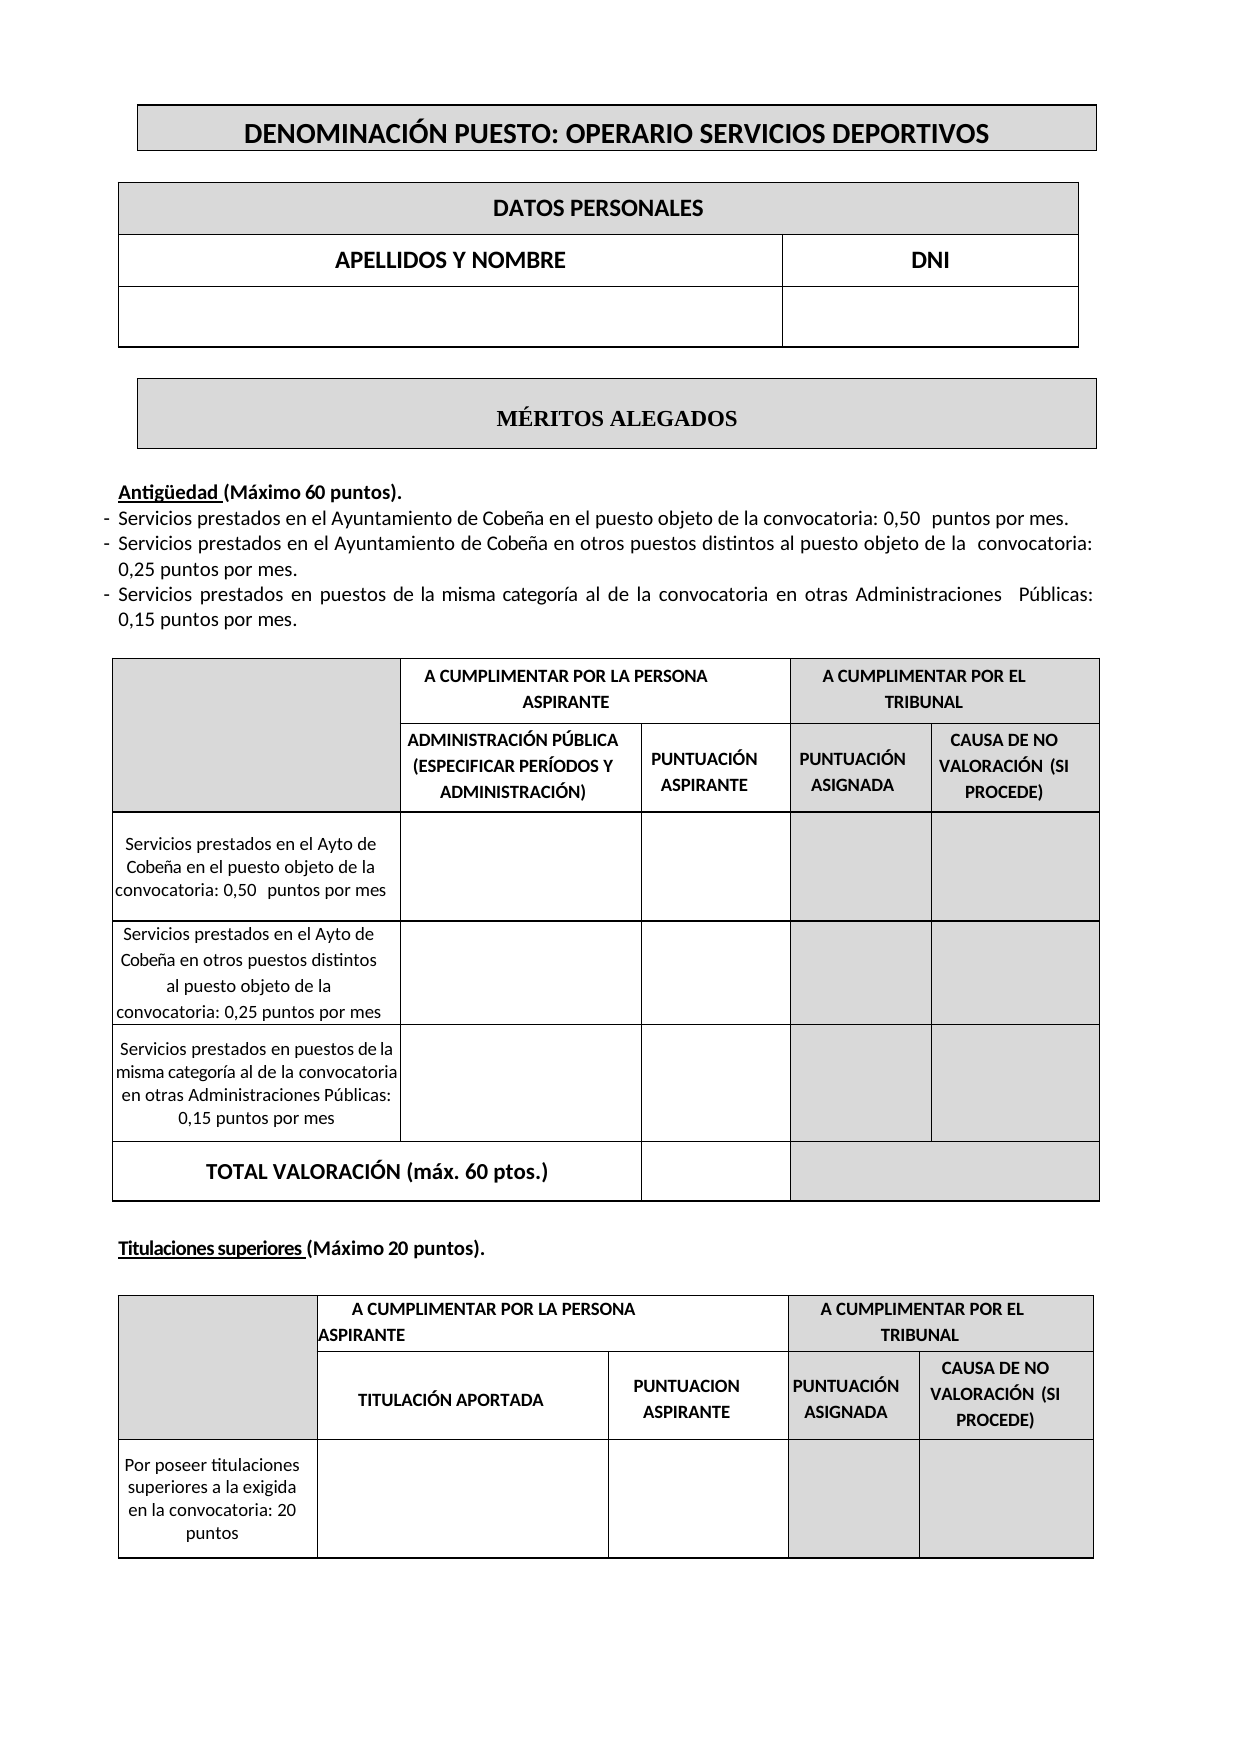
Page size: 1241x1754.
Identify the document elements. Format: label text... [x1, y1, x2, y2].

table_cell CAUSA DE NO VALORACIÓN (SI PROCEDE) [932, 724, 1099, 811]
table_cell PUNTUACION ASPIRANTE [609, 1352, 788, 1439]
table_header [113, 659, 400, 811]
table_cell [783, 287, 1078, 346]
table_cell ADMINISTRACIÓN PÚBLICA (ESPECIFICAR PERÍODOS Y ADMINISTRACIÓN) [401, 724, 641, 811]
table_cell PUNTUACIÓN ASIGNADA [791, 724, 931, 811]
table_cell PUNTUACIÓN ASIGNADA [789, 1352, 919, 1439]
table_cell [609, 1440, 788, 1557]
table_cell APELLIDOS Y NOMBRE [119, 235, 782, 286]
table_cell DNI [783, 235, 1078, 286]
table_cell [789, 1440, 919, 1557]
table_cell [791, 1025, 931, 1141]
table_cell Por poseer titulaciones superiores a la exigida en la convocatoria: 20 puntos [119, 1440, 317, 1557]
table_cell Servicios prestados en el Ayto de Cobeña en otros puestos distintos al puesto objeto de la convocatoria: 0,25 puntos por mes [113, 922, 400, 1024]
table_header A CUMPLIMENTAR POR LA PERSONA ASPIRANTE [318, 1296, 788, 1351]
table_header [119, 1296, 317, 1439]
table_header A CUMPLIMENTAR POR EL TRIBUNAL [791, 659, 1099, 723]
table_cell [401, 1025, 641, 1141]
table_header A CUMPLIMENTAR POR LA PERSONA ASPIRANTE [401, 659, 790, 723]
text Antigüedad (Máximo 60 puntos). [118, 479, 1093, 505]
table_header A CUMPLIMENTAR POR EL TRIBUNAL [789, 1296, 1093, 1351]
table_cell TITULACIÓN APORTADA [318, 1352, 608, 1439]
list Servicios prestados en puestos de la misma categoría al de la convocatoria en otras Administraciones Públicas: 0,15 puntos por mes. [103, 581, 1093, 632]
table_cell [932, 1025, 1099, 1141]
table_cell TOTAL VALORACIÓN (máx. 60 ptos.) [113, 1142, 641, 1200]
table_cell [401, 813, 641, 920]
table_cell [791, 1142, 1099, 1200]
table_cell [932, 922, 1099, 1024]
table_cell CAUSA DE NO VALORACIÓN (SI PROCEDE) [920, 1352, 1093, 1439]
list Servicios prestados en el Ayuntamiento de Cobeña en otros puestos distintos al puesto objeto de la convocatoria: 0,25 puntos por mes. [103, 530, 1093, 581]
table_cell Servicios prestados en puestos de la misma categoría al de la convocatoria en otras Administraciones Públicas: 0,15 puntos por mes [113, 1025, 400, 1141]
text Titulaciones superiores (Máximo 20 puntos). [118, 1236, 1093, 1261]
table_cell [642, 1142, 790, 1200]
table_cell [791, 813, 931, 920]
table_cell [642, 813, 790, 920]
table_cell [920, 1440, 1093, 1557]
table_cell [318, 1440, 608, 1557]
table_cell [932, 813, 1099, 920]
table_cell [119, 287, 782, 346]
list Servicios prestados en el Ayuntamiento de Cobeña en el puesto objeto de la convocatoria: 0,50 puntos por mes. [103, 505, 1093, 530]
table_cell [642, 1025, 790, 1141]
table_cell Servicios prestados en el Ayto de Cobeña en el puesto objeto de la convocatoria: 0,50 puntos por mes [113, 813, 400, 920]
table_cell [401, 922, 641, 1024]
table_cell [642, 922, 790, 1024]
table_cell [791, 922, 931, 1024]
table_cell PUNTUACIÓN ASPIRANTE [642, 724, 790, 811]
table_header DATOS PERSONALES [119, 183, 1078, 234]
